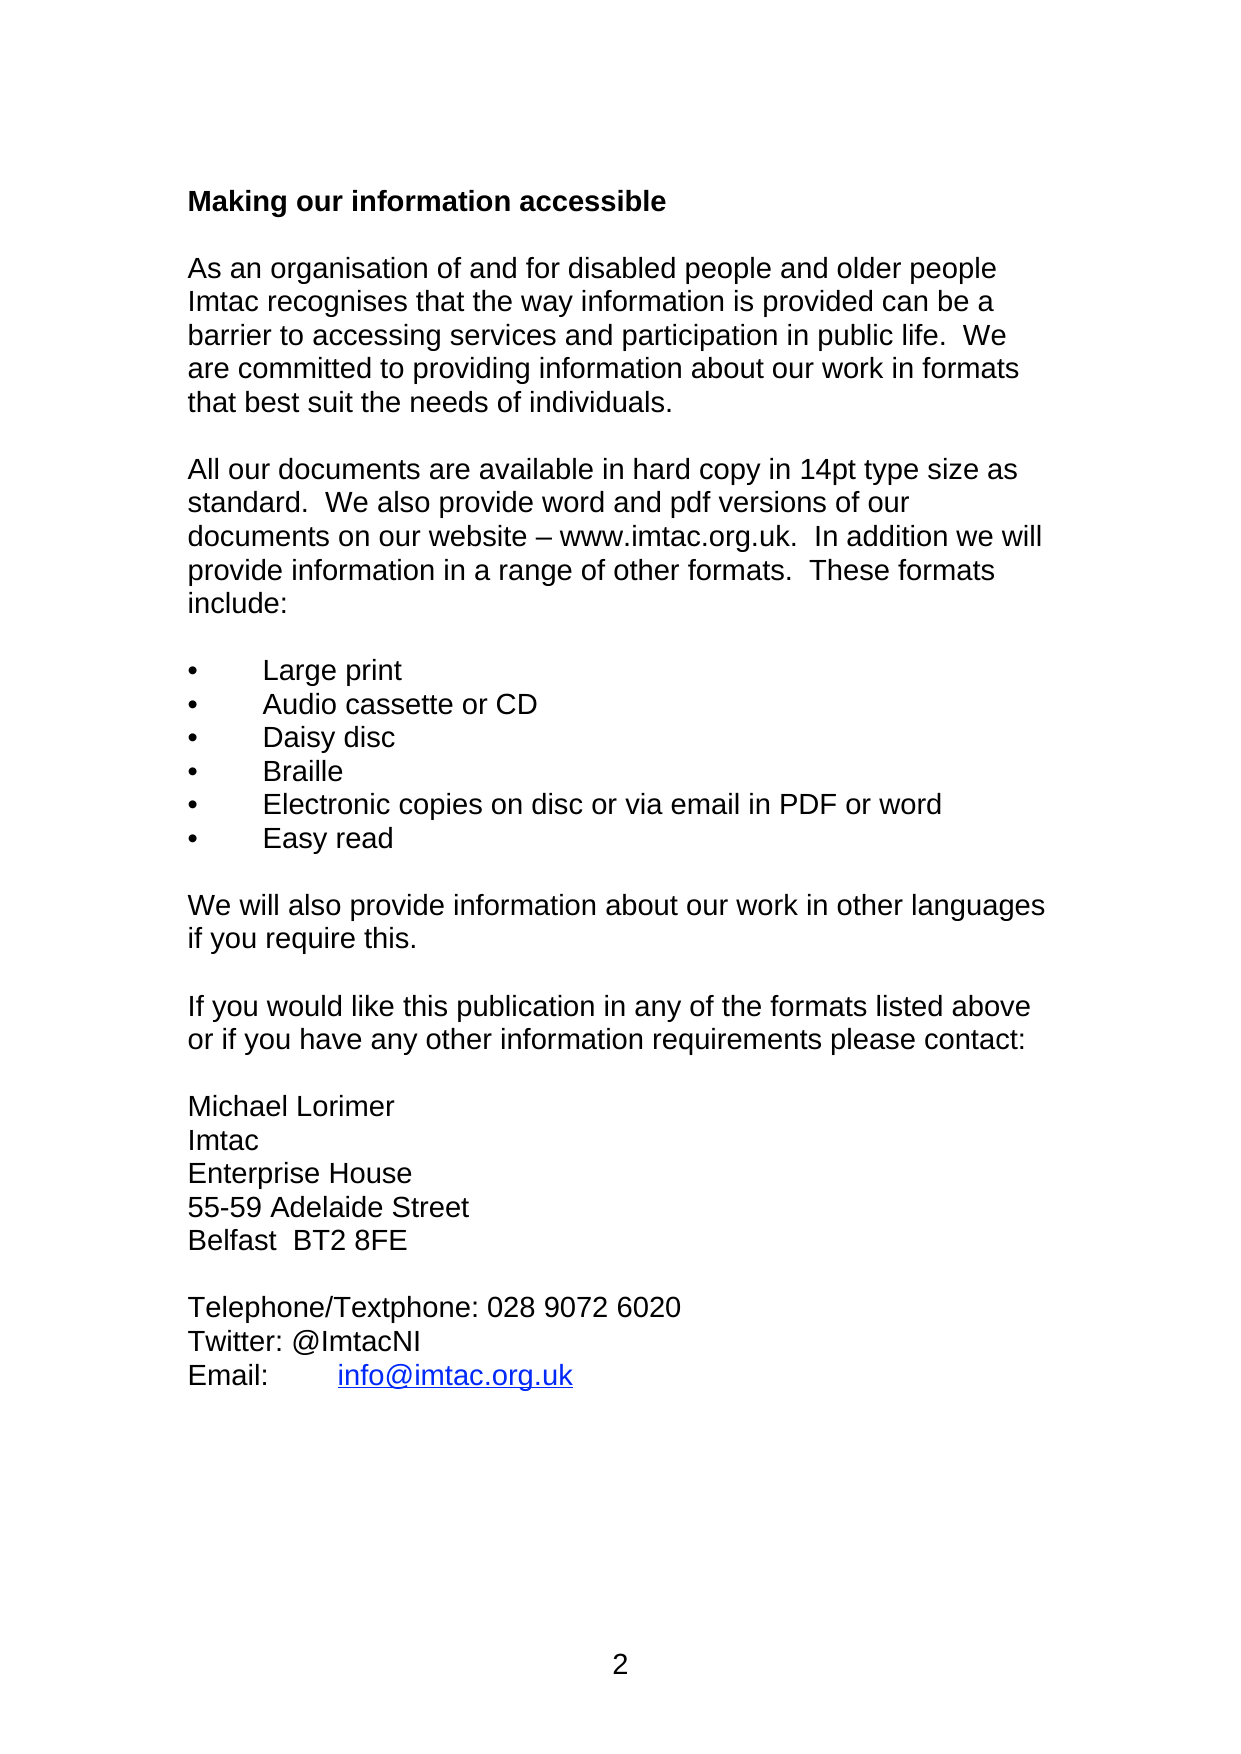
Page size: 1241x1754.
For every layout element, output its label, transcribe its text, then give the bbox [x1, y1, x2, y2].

text Email: info@imtac.org.uk [187, 1357, 1053, 1391]
text As an organisation of and for disabled people and older people Imtac recognises that the way information is provided can be a barrier to accessing services and participation in public life. We are committed to providing information about our work in formats that best suit the needs of individuals. [187, 251, 1053, 418]
text If you would like this publication in any of the formats listed above or if you have any other information requirements please contact: [187, 988, 1053, 1056]
text • Audio cassette or CD [187, 687, 1053, 720]
text • Braille [187, 754, 1053, 787]
text We will also provide information about our work in other languages if you require this. [187, 888, 1053, 955]
text Making our information accessible [187, 183, 1053, 217]
text Belfast BT2 8FE [187, 1223, 1053, 1257]
text • Electronic copies on disc or via email in PDF or word [187, 787, 1053, 821]
text • Easy read [187, 821, 1053, 854]
text Twitter: @ImtacNI [187, 1324, 1053, 1357]
text Michael Lorimer [187, 1089, 1053, 1123]
text • Daisy disc [187, 720, 1053, 754]
text 55-59 Adelaide Street [187, 1190, 1053, 1223]
text Telephone/Textphone: 028 9072 6020 [187, 1290, 1053, 1324]
text • Large print [187, 653, 1053, 687]
text Imtac [187, 1123, 1053, 1156]
text Enterprise House [187, 1156, 1053, 1190]
text All our documents are available in hard copy in 14pt type size as standard. We also provide word and pdf versions of our documents on our website – www.imtac.org.uk. In addition we will provide information in a range of other formats. These formats include: [187, 452, 1053, 619]
